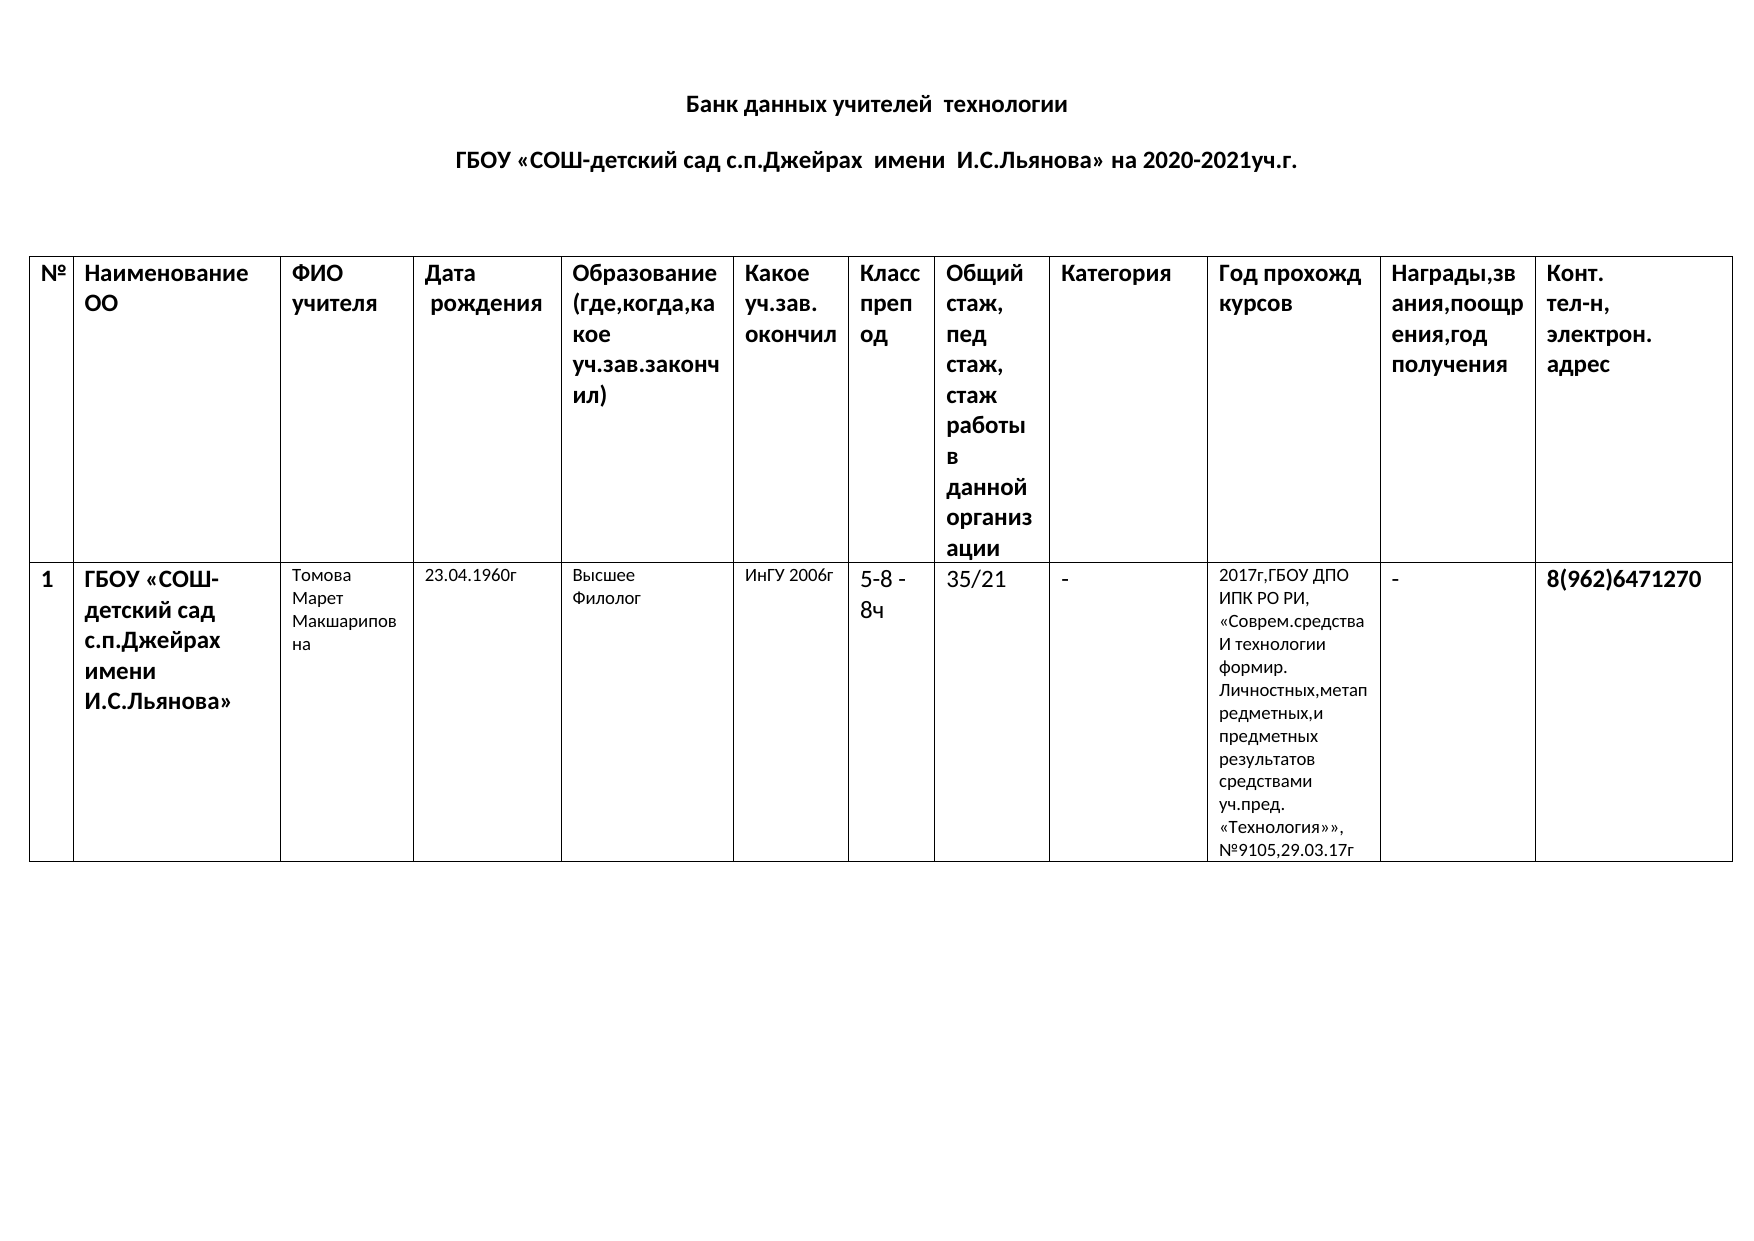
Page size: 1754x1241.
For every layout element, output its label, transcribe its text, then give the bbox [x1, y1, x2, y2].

table_cell 1 [30, 563, 73, 861]
table_header Наименование ОО [74, 257, 280, 562]
table_header Награды,звания,поощрения,год получения [1381, 257, 1535, 562]
table_cell 5-8 -8ч [849, 563, 934, 861]
table_header Год прохожд курсов [1208, 257, 1380, 562]
table_cell - [1381, 563, 1535, 861]
table_cell ГБОУ «СОШ-детский сад с.п.Джейрах имени И.С.Льянова» [74, 563, 280, 861]
table_header Дата рождения [414, 257, 561, 562]
table_cell 2017г,ГБОУ ДПО ИПК РО РИ, «Соврем.средства И технологии формир. Личностных,метапредметных,и предметных результатов средствами уч.пред. «Технология»», №9105,29.03.17г [1208, 563, 1380, 861]
table_cell ИнГУ 2006г [734, 563, 848, 861]
table_cell Высшее Филолог [562, 563, 733, 861]
table_header ФИО учителя [281, 257, 413, 562]
text ГБОУ «СОШ-детский сад с.п.Джейрах имени И.С.Льянова» на 2020-2021уч.г. [118, 144, 1636, 175]
table_cell Томова Марет Макшариповна [281, 563, 413, 861]
table_header Конт. тел-н, электрон. адрес [1536, 257, 1732, 562]
table_header № [30, 257, 73, 562]
table_header Какое уч.зав. окончил [734, 257, 848, 562]
table_cell 8(962)6471270 [1536, 563, 1732, 861]
table_header Класс препод [849, 257, 934, 562]
table_cell - [1050, 563, 1207, 861]
table_header Общий стаж, пед стаж, стаж работы в данной организации [935, 257, 1049, 562]
text Банк данных учителей технологии [118, 88, 1636, 119]
table_cell 23.04.1960г [414, 563, 561, 861]
table_header Образование (где,когда,какое уч.зав.закончил) [562, 257, 733, 562]
table_cell 35/21 [935, 563, 1049, 861]
table_header Категория [1050, 257, 1207, 562]
